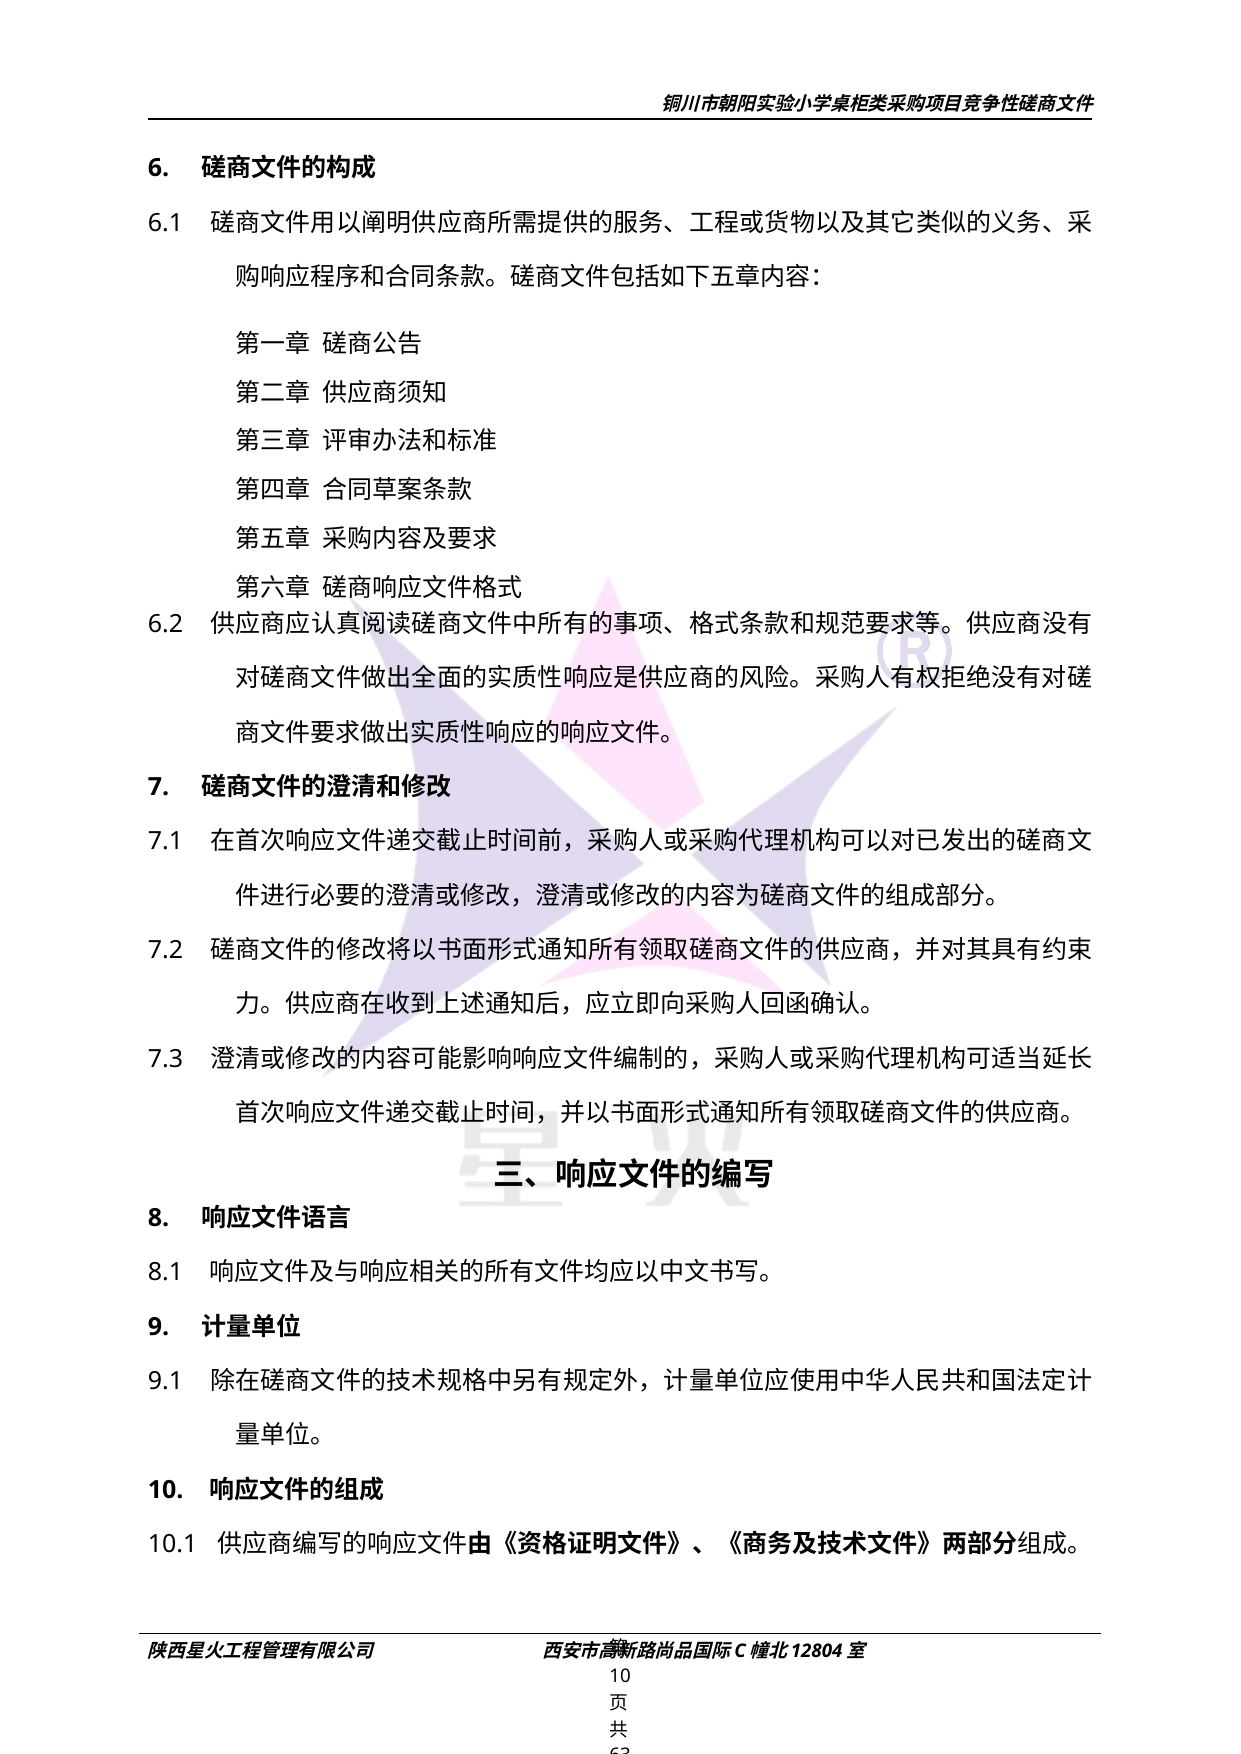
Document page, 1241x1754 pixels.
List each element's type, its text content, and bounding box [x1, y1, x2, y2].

text 7.3 澄清或修改的内容可能影响响应文件编制的，采购人或采购代理机构可适当延长首次响应文件递交截止时间，并以书面形式通知所有领取磋商文件的供应商。 [148, 1038, 1092, 1129]
subtitle 7. 磋商文件的澄清和修改 [148, 766, 1092, 803]
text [148, 1523, 1092, 1560]
text 第一章 磋商公告 [235, 323, 1092, 359]
subtitle 10. 响应文件的组成 [148, 1469, 1092, 1505]
text 第三章 评审办法和标准 [235, 421, 1092, 457]
text 第五章 采购内容及要求 [235, 518, 1092, 554]
text 6.1 磋商文件用以阐明供应商所需提供的服务、工程或货物以及其它类似的义务、采购响应程序和合同条款。磋商文件包括如下五章内容： [148, 202, 1092, 293]
text 三、响应文件的编写 [493, 1149, 1092, 1195]
text 8.1 响应文件及与响应相关的所有文件均应以中文书写。 [148, 1252, 1092, 1288]
text 6.2 供应商应认真阅读磋商文件中所有的事项、格式条款和规范要求等。供应商没有对磋商文件做出全面的实质性响应是供应商的风险。采购人有权拒绝没有对磋商文件要求做出实质性响应的响应文件。 [148, 603, 1092, 748]
text 第二章 供应商须知 [235, 372, 1092, 408]
text 第六章 磋商响应文件格式 [235, 567, 1092, 603]
text 7.2 磋商文件的修改将以书面形式通知所有领取磋商文件的供应商，并对其具有约束力。供应商在收到上述通知后，应立即向采购人回函确认。 [148, 929, 1092, 1020]
text 9.1 除在磋商文件的技术规格中另有规定外，计量单位应使用中华人民共和国法定计量单位。 [148, 1360, 1092, 1451]
text 第四章 合同草案条款 [235, 469, 1092, 506]
subtitle 8. 响应文件语言 [148, 1197, 1092, 1233]
subtitle 6. 磋商文件的构成 [148, 148, 1092, 184]
text 7.1 在首次响应文件递交截止时间前，采购人或采购代理机构可以对已发出的磋商文件进行必要的澄清或修改，澄清或修改的内容为磋商文件的组成部分。 [148, 821, 1092, 911]
subtitle 9. 计量单位 [148, 1306, 1092, 1342]
